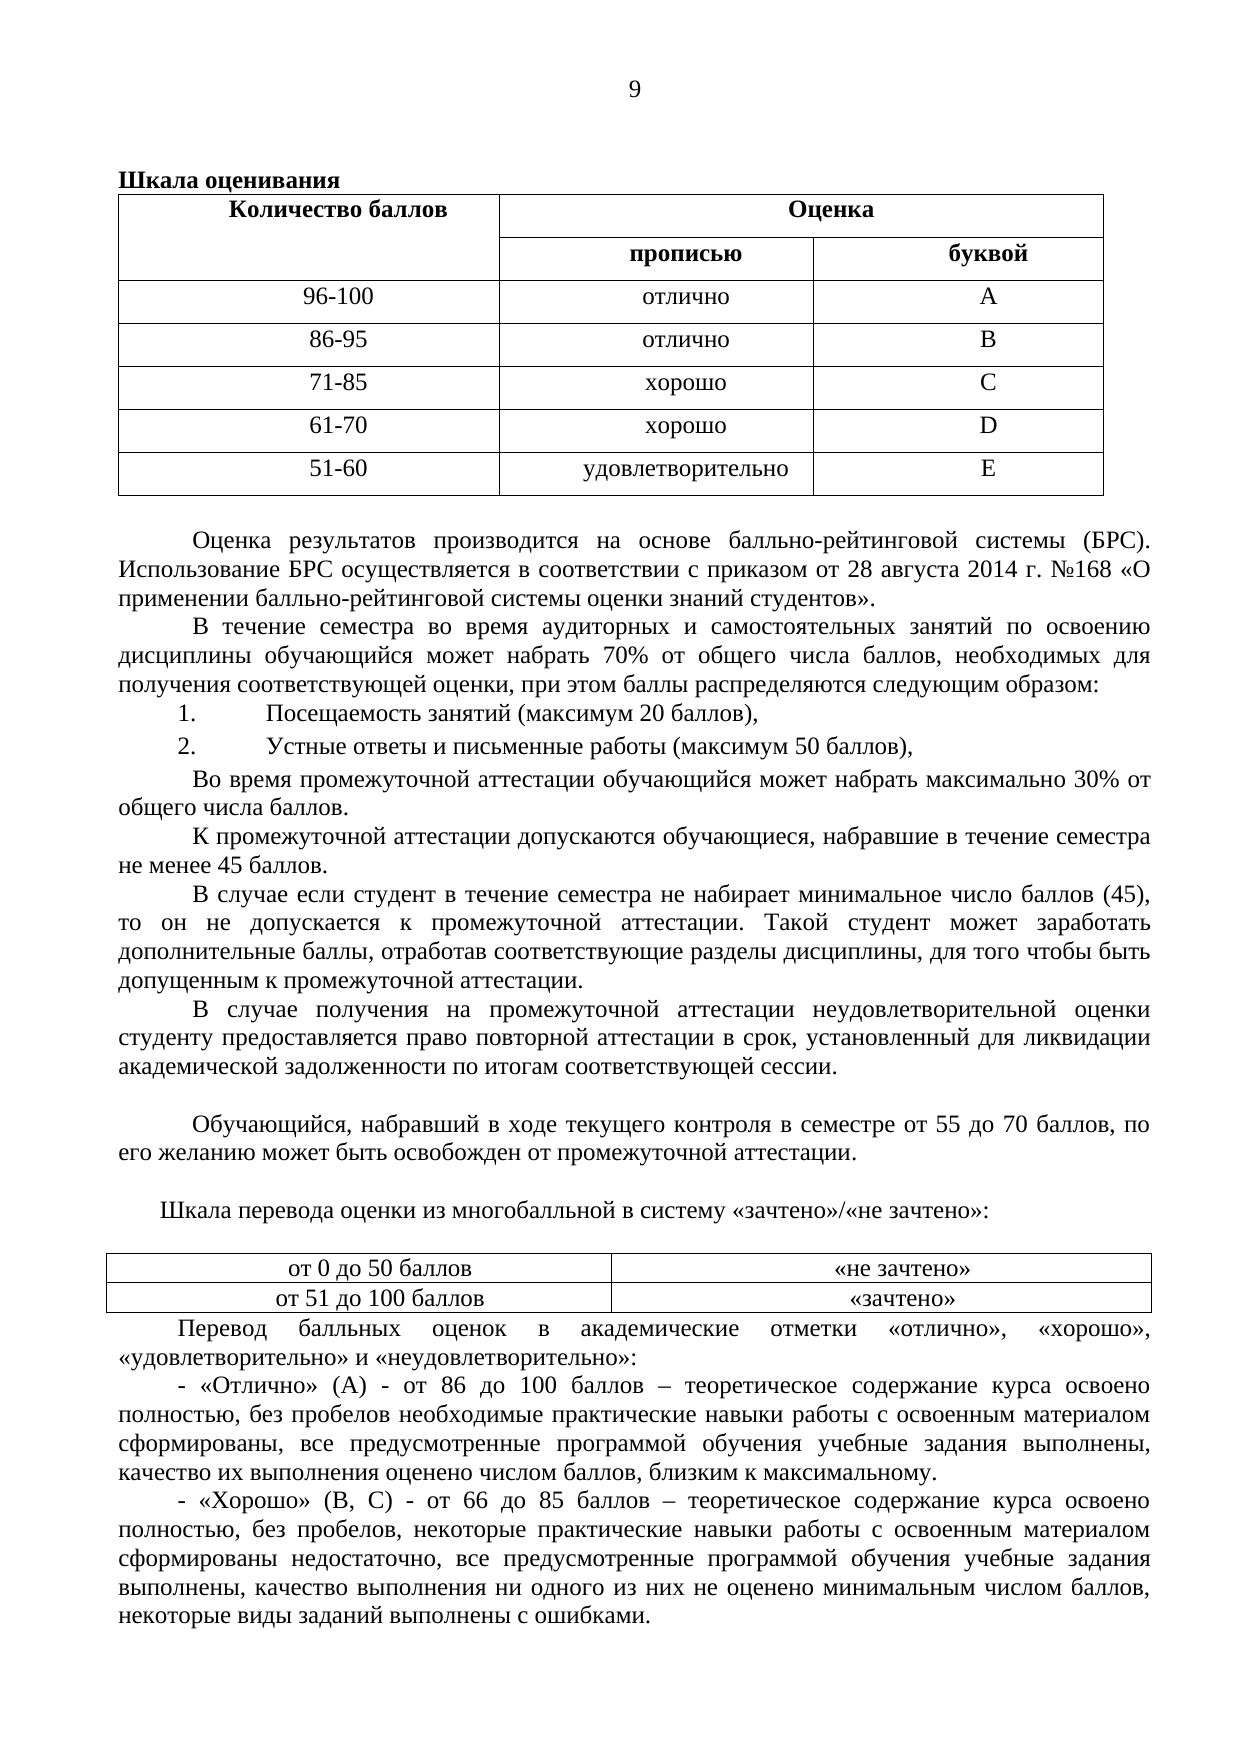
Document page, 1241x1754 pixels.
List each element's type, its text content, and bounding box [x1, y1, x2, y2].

table_cell С [814, 367, 1103, 409]
table_cell хорошо [500, 367, 813, 409]
table_cell «зачтено» [612, 1283, 1151, 1312]
table_cell D [814, 410, 1103, 452]
text Обучающийся, набравший в ходе текущего контроля в семестре от 55 до 70 баллов, по его желанию может быть освобожден от промежуточной аттестации. [118, 1109, 1152, 1166]
table_cell Е [814, 453, 1103, 495]
table_header Оценка [500, 195, 1103, 237]
text В течение семестра во время аудиторных и самостоятельных занятий по освоению дисциплины обучающийся может набрать 70% от общего числа баллов, необходимых для получения соответствующей оценки, при этом баллы распределяются следующим образом: [118, 611, 1152, 698]
table_cell В [814, 324, 1103, 366]
table_cell удовлетворительно [500, 453, 813, 495]
text Оценка результатов производится на основе балльно-рейтинговой системы (БРС). Использование БРС осуществляется в соответствии с приказом от 28 августа 2014 г. №168 «О применении балльно-рейтинговой системы оценки знаний студентов». [118, 525, 1152, 611]
table_cell буквой [814, 238, 1103, 280]
table_cell хорошо [500, 410, 813, 452]
list Посещаемость занятий (максимум 20 баллов), [118, 698, 1152, 726]
table_cell от 51 до 100 баллов [107, 1283, 611, 1312]
table_cell 86-95 [119, 324, 499, 366]
text В случае если студент в течение семестра не набирает минимальное число баллов (45), то он не допускается к промежуточной аттестации. Такой студент может заработать дополнительные баллы, отработав соответствующие разделы дисциплины, для того чтобы быть допущенным к промежуточной аттестации. [118, 879, 1152, 994]
text Шкала перевода оценки из многобалльной в систему «зачтено»/«не зачтено»: [118, 1195, 1152, 1224]
text Перевод балльных оценок в академические отметки «отлично», «хорошо», «удовлетворительно» и «неудовлетворительно»: [118, 1313, 1152, 1371]
table_cell А [814, 281, 1103, 323]
text Шкала оценивания [118, 165, 1152, 193]
list Устные ответы и письменные работы (максимум 50 баллов), [118, 731, 1152, 759]
table_cell отлично [500, 324, 813, 366]
text Во время промежуточной аттестации обучающийся может набрать максимально 30% от общего числа баллов. [118, 764, 1152, 821]
text - «Отлично» (A) - от 86 до 100 баллов – теоретическое содержание курса освоено полностью, без пробелов необходимые практические навыки работы с освоенным материалом сформированы, все предусмотренные программой обучения учебные задания выполнены, качество их выполнения оценено числом баллов, близким к максимальному. [118, 1371, 1152, 1486]
table_cell 61-70 [119, 410, 499, 452]
table_cell 51-60 [119, 453, 499, 495]
table_cell 71-85 [119, 367, 499, 409]
table_header от 0 до 50 баллов [107, 1254, 611, 1282]
table_cell 96-100 [119, 281, 499, 323]
text - «Хорошо» (B, C) - от 66 до 85 баллов – теоретическое содержание курса освоено полностью, без пробелов, некоторые практические навыки работы с освоенным материалом сформированы недостаточно, все предусмотренные программой обучения учебные задания выполнены, качество выполнения ни одного из них не оценено минимальным числом баллов, некоторые виды заданий выполнены с ошибками. [118, 1486, 1152, 1629]
text К промежуточной аттестации допускаются обучающиеся, набравшие в течение семестра не менее 45 баллов. [118, 821, 1152, 879]
text В случае получения на промежуточной аттестации неудовлетворительной оценки студенту предоставляется право повторной аттестации в срок, установленный для ликвидации академической задолженности по итогам соответствующей сессии. [118, 994, 1152, 1080]
table_header «не зачтено» [612, 1254, 1151, 1282]
table_cell прописью [500, 238, 813, 280]
table_header Количество баллов [119, 195, 499, 280]
table_cell отлично [500, 281, 813, 323]
